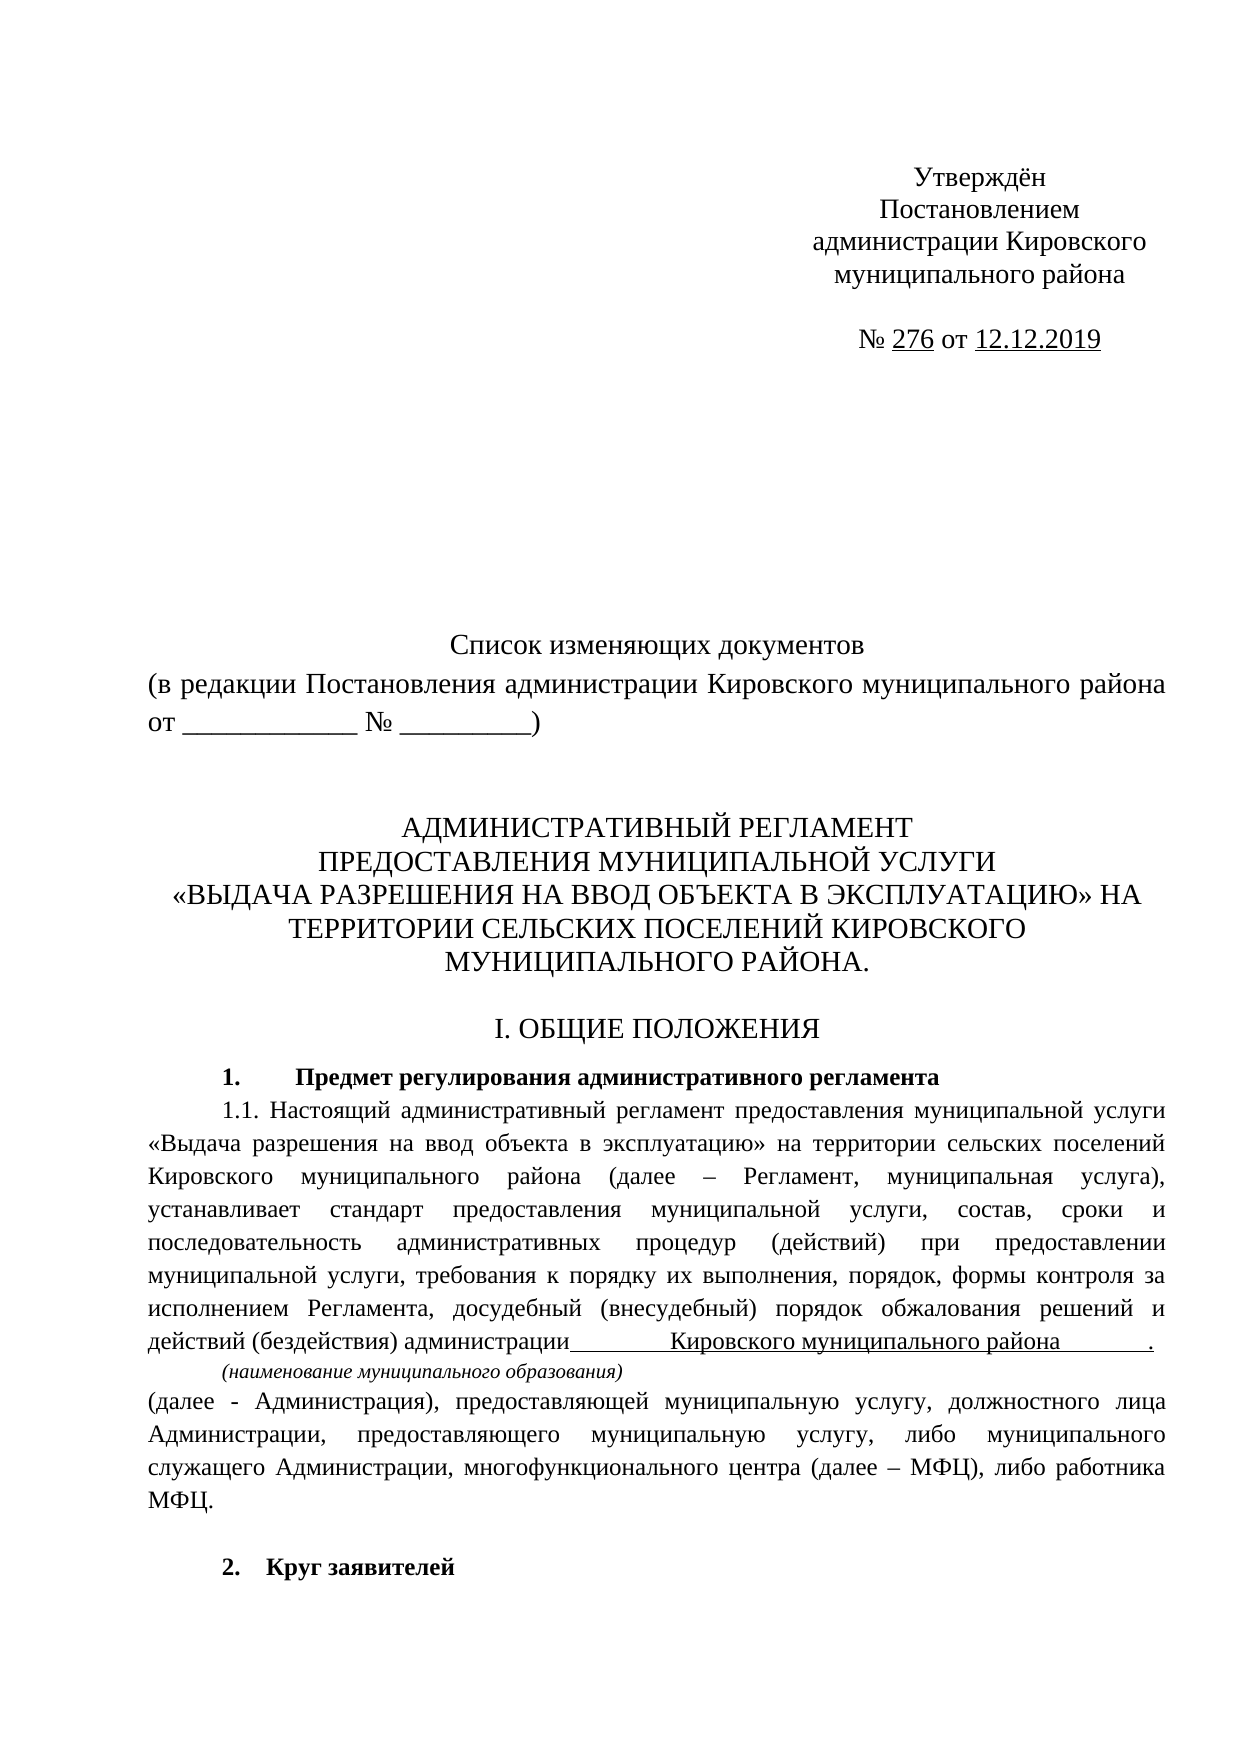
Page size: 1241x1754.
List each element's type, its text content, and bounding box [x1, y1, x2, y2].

text ПРЕДОСТАВЛЕНИЯ МУНИЦИПАЛЬНОЙ УСЛУГИ [148, 844, 1167, 877]
list Круг заявителей [222, 1552, 1167, 1580]
list Предмет регулирования административного регламента [148, 1062, 1167, 1090]
text (наименование муниципального образования) [148, 1359, 1167, 1383]
text Список изменяющих документов [148, 627, 1167, 661]
text АДМИНИСТРАТИВНЫЙ РЕГЛАМЕНТ [148, 810, 1167, 844]
text 1.1. Настоящий административный регламент предоставления муниципальной услуги «Выдача разрешения на ввод объекта в эксплуатацию» на территории сельских поселений Кировского муниципального района (далее – Регламент, муниципальная услуга), устанавливает стандарт предоставления муниципальной услуги, состав, сроки и последовательность административных процедур (действий) при предоставлении муниципальной услуги, требования к порядку их выполнения, порядок, формы контроля за исполнением Регламента, досудебный (внесудебный) порядок обжалования решений и действий (бездействия) администрации Кировского муниципального района . [148, 1095, 1167, 1354]
text «ВЫДАЧА РАЗРЕШЕНИЯ НА ВВОД ОБЪЕКТА В ЭКСПЛУАТАЦИЮ» НА ТЕРРИТОРИИ СЕЛЬСКИХ ПОСЕЛЕНИЙ КИРОВСКОГО МУНИЦИПАЛЬНОГО РАЙОНА. [148, 877, 1167, 978]
text I. ОБЩИЕ ПОЛОЖЕНИЯ [148, 1011, 1167, 1045]
table_header Утверждён Постановлением администрации Кировского муниципального района № 276 от 12.12.2019 [793, 126, 1167, 354]
text (далее - Администрация), предоставляющей муниципальную услугу, должностного лица Администрации, предоставляющего муниципальную услугу, либо муниципального служащего Администрации, многофункционального центра (далее – МФЦ), либо работника МФЦ. [148, 1386, 1167, 1514]
text (в редакции Постановления администрации Кировского муниципального района от ____________ № _________) [148, 666, 1167, 738]
